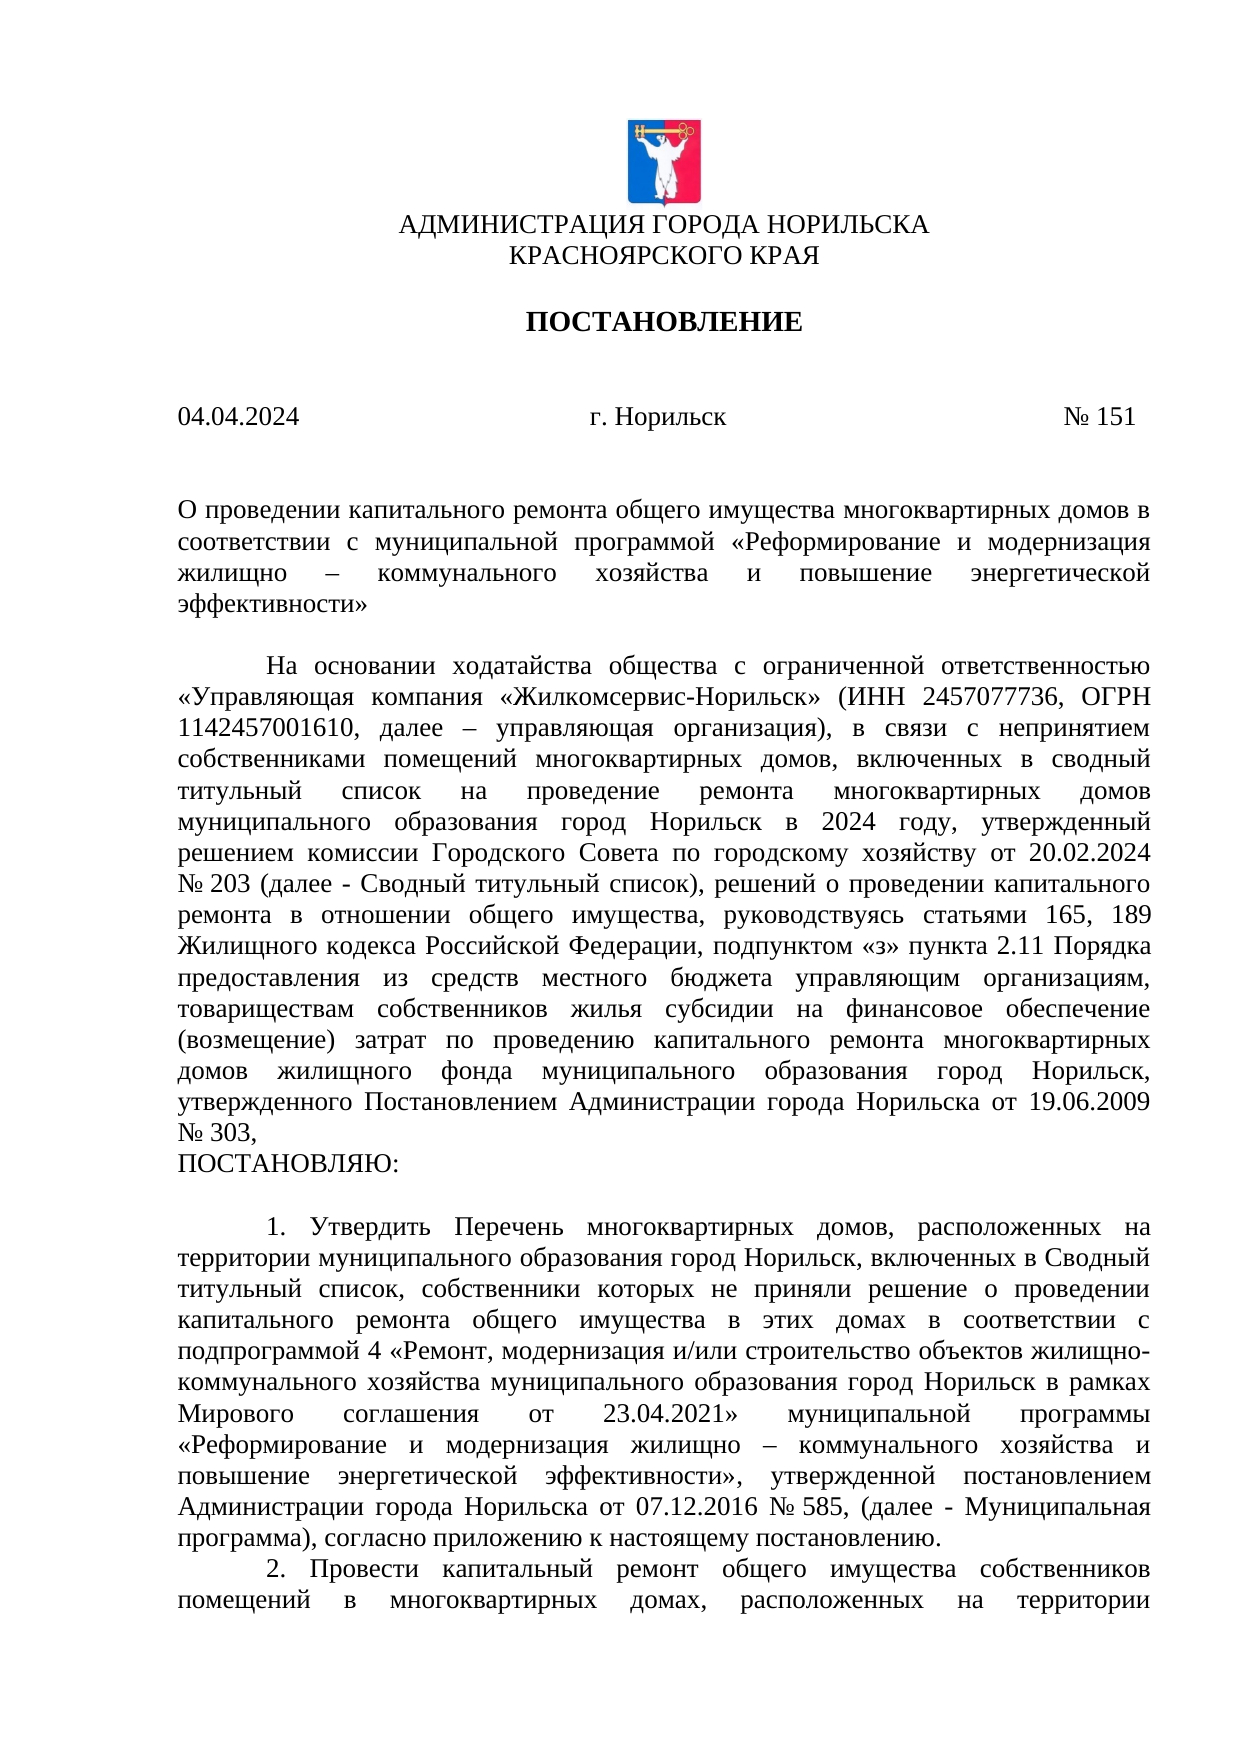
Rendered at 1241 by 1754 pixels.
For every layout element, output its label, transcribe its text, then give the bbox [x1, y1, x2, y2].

text ПОСТАНОВЛЯЮ: [177, 1147, 1152, 1179]
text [177, 1552, 1152, 1615]
text На основании ходатайства общества с ограниченной ответственностью «Управляющая компания «Жилкомсервис-Норильск» (ИНН 2457077736, ОГРН 1142457001610, далее – управляющая организация), в связи с непринятием собственниками помещений многоквартирных домов, включенных в сводный титульный список на проведение ремонта многоквартирных домов муниципального образования город Норильск в 2024 году, утвержденный решением комиссии Городского Совета по городскому хозяйству от 20.02.2024 № 203 (далее - Сводный титульный список), решений о проведении капитального ремонта в отношении общего имущества, руководствуясь статьями 165, 189 Жилищного кодекса Российской Федерации, подпунктом «з» пункта 2.11 Порядка предоставления из средств местного бюджета управляющим организациям, товариществам собственников жилья субсидии на финансовое обеспечение (возмещение) затрат по проведению капитального ремонта многоквартирных домов жилищного фонда муниципального образования город Норильск, утвержденного Постановлением Администрации города Норильска от 19.06.2009 № 303, [177, 649, 1152, 1147]
text АДМИНИСТРАЦИЯ ГОРОДА НОРИЛЬСКА [177, 210, 1152, 239]
text 04.04.2024 г. Норильск № 151 [177, 400, 1152, 431]
picture [626, 118, 703, 210]
text КРАСНОЯРСКОГО КРАЯ [177, 239, 1152, 271]
text ПОСТАНОВЛЕНИЕ [177, 304, 1152, 338]
text 1. Утвердить Перечень многоквартирных домов, расположенных на территории муниципального образования город Норильск, включенных в Сводный титульный список, собственники которых не приняли решение о проведении капитального ремонта общего имущества в этих домах в соответствии с подпрограммой 4 «Ремонт, модернизация и/или строительство объектов жилищно-коммунального хозяйства муниципального образования город Норильск в рамках Мирового соглашения от 23.04.2021» муниципальной программы «Реформирование и модернизация жилищно – коммунального хозяйства и повышение энергетической эффективности», утвержденной постановлением Администрации города Норильска от 07.12.2016 № 585, (далее - Муниципальная программа), согласно приложению к настоящему постановлению. [177, 1210, 1152, 1552]
text О проведении капитального ремонта общего имущества многоквартирных домов в соответствии с муниципальной программой «Реформирование и модернизация жилищно – коммунального хозяйства и повышение энергетической эффективности» [177, 493, 1152, 618]
